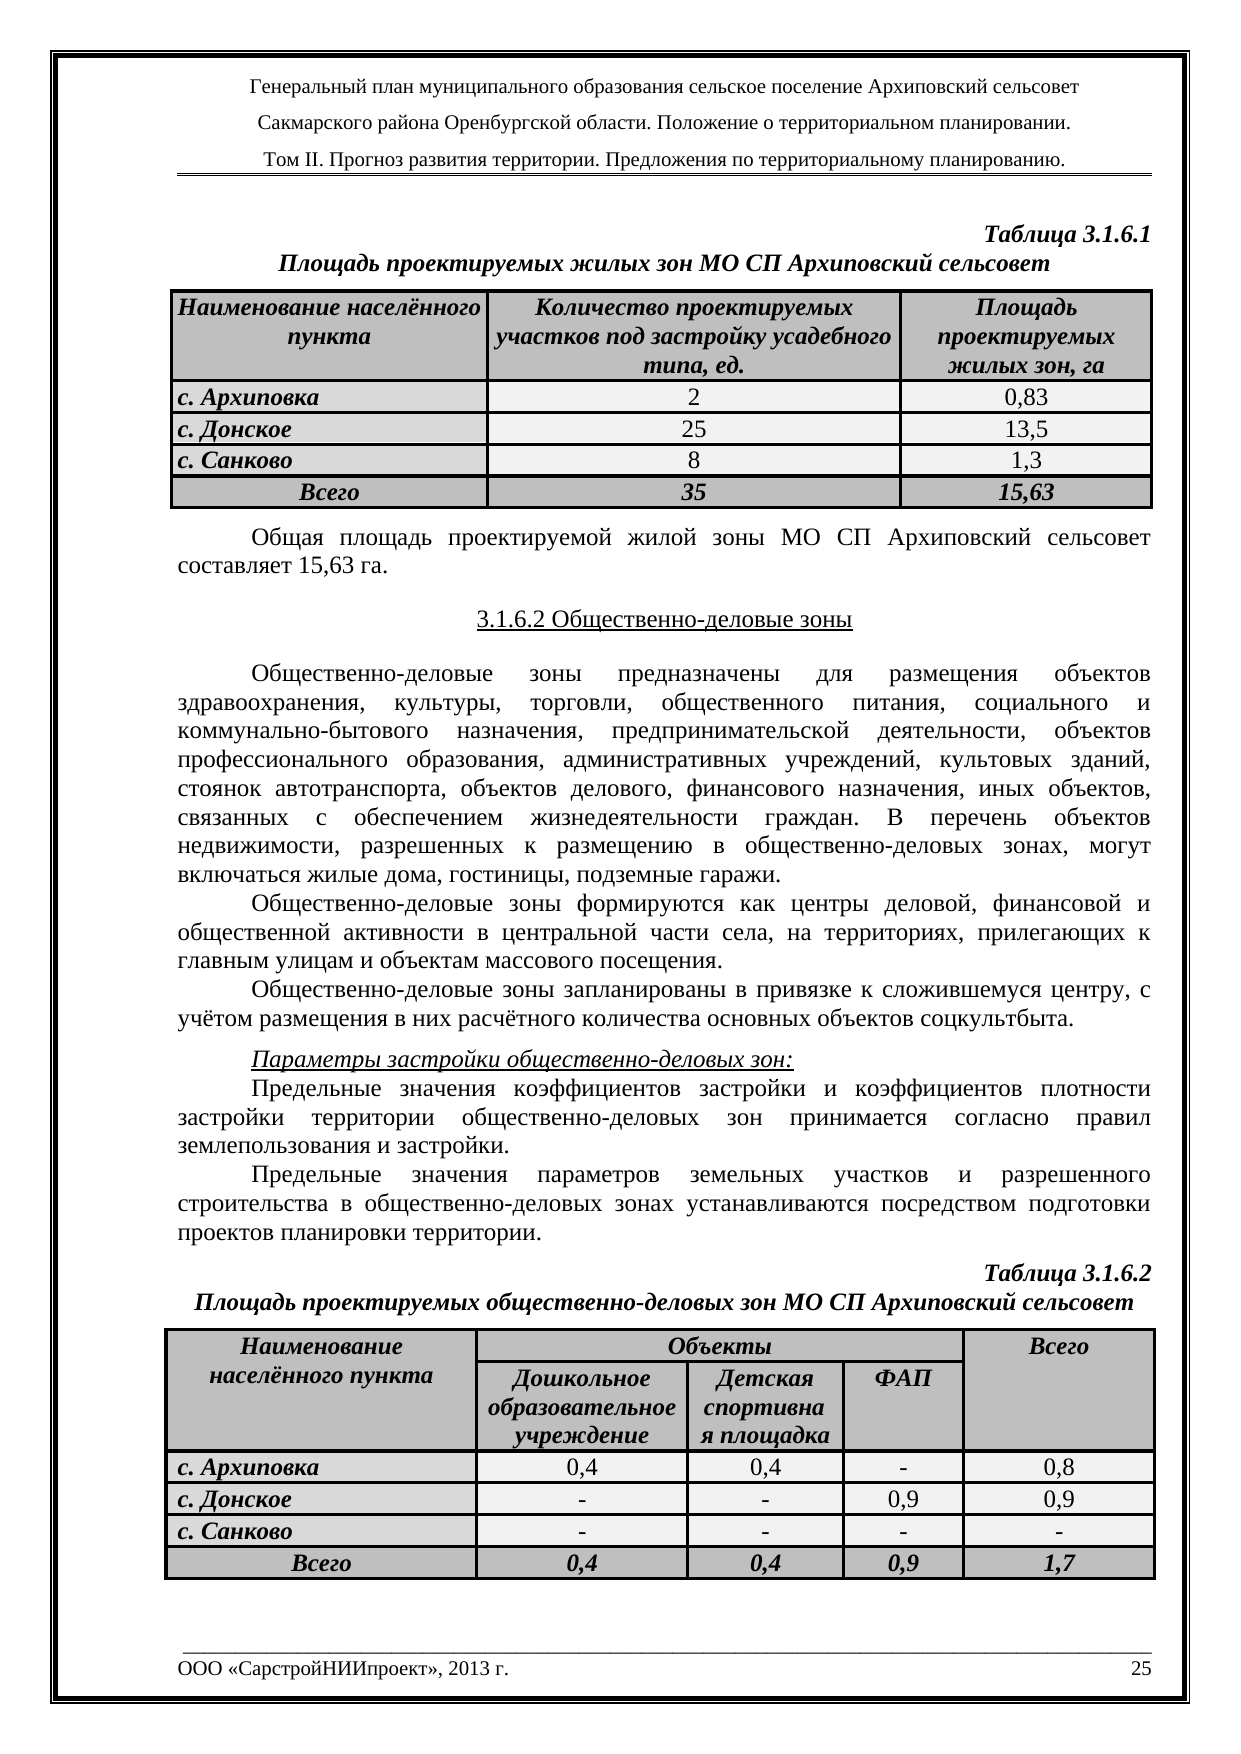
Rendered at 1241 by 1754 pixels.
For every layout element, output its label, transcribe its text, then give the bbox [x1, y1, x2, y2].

table_cell 35 [489, 478, 899, 506]
table_header Всего [965, 1331, 1153, 1449]
table_cell с. Донское [173, 414, 486, 442]
table_header Количество проектируемых участков под застройку усадебного типа, ед. [489, 293, 899, 379]
table_cell с. Архиповка [173, 382, 486, 411]
table_header Наименование населённого пункта [168, 1331, 475, 1449]
table_cell 0,4 [689, 1548, 842, 1577]
table_cell 0,4 [478, 1453, 686, 1481]
table_cell - [689, 1516, 842, 1545]
text Общественно-деловые зоны формируются как центры деловой, финансовой и общественной активности в центральной части села, на территориях, прилегающих к главным улицам и объектам массового посещения. [177, 888, 1152, 974]
table_cell с. Санково [173, 446, 486, 474]
table_cell 0,4 [478, 1548, 686, 1577]
table_cell 13,5 [902, 414, 1150, 442]
text Площадь проектируемых общественно-деловых зон МО СП Архиповский сельсовет [177, 1287, 1152, 1316]
text Предельные значения коэффициентов застройки и коэффициентов плотности застройки территории общественно-деловых зон принимается согласно правил землепользования и застройки. [177, 1073, 1152, 1159]
table_cell 1,7 [965, 1548, 1153, 1577]
table_cell Дошкольное образовательное учреждение [478, 1363, 686, 1449]
table_cell с. Санково [168, 1516, 475, 1545]
table_cell с. Архиповка [168, 1453, 475, 1481]
text Предельные значения параметров земельных участков и разрешенного строительства в общественно-деловых зонах устанавливаются посредством подготовки проектов планировки территории. [177, 1159, 1152, 1246]
table_cell 0,8 [965, 1453, 1153, 1481]
text Таблица 3.1.6.1 [177, 219, 1152, 248]
table_cell - [965, 1516, 1153, 1545]
table_cell Всего [168, 1548, 475, 1577]
table_cell 2 [489, 382, 899, 411]
table_cell 0,9 [845, 1484, 962, 1513]
table_cell - [478, 1484, 686, 1513]
table_header Площадь проектируемых жилых зон, га [902, 293, 1150, 379]
text Параметры застройки общественно-деловых зон: [177, 1044, 1152, 1073]
table_cell 25 [489, 414, 899, 442]
table_cell Детская спортивная площадка [689, 1363, 842, 1449]
table_cell - [478, 1516, 686, 1545]
table_cell 15,63 [902, 478, 1150, 506]
text Общественно-деловые зоны предназначены для размещения объектов здравоохранения, культуры, торговли, общественного питания, социального и коммунально-бытового назначения, предпринимательской деятельности, объектов профессионального образования, административных учреждений, культовых зданий, стоянок автотранспорта, объектов делового, финансового назначения, иных объектов, связанных с обеспечением жизнедеятельности граждан. В перечень объектов недвижимости, разрешенных к размещению в общественно-деловых зонах, могут включаться жилые дома, гостиницы, подземные гаражи. [177, 658, 1152, 888]
table_cell 8 [489, 446, 899, 474]
table_header Наименование населённого пункта [173, 293, 486, 379]
table_cell 0,9 [965, 1484, 1153, 1513]
table_cell ФАП [845, 1363, 962, 1449]
table_cell - [845, 1516, 962, 1545]
table_cell 1,3 [902, 446, 1150, 474]
table_cell с. Донское [168, 1484, 475, 1513]
table_cell - [845, 1453, 962, 1481]
text Общая площадь проектируемой жилой зоны МО СП Архиповский сельсовет составляет 15,63 га. [177, 522, 1152, 579]
text Общественно-деловые зоны запланированы в привязке к сложившемуся центру, с учётом размещения в них расчётного количества основных объектов соцкультбыта. [177, 974, 1152, 1032]
table_cell - [689, 1484, 842, 1513]
table_header Объекты [478, 1331, 962, 1360]
table_cell 0,9 [845, 1548, 962, 1577]
subtitle 3.1.6.2 Общественно-деловые зоны [177, 604, 1152, 633]
table_cell 0,4 [689, 1453, 842, 1481]
text Площадь проектируемых жилых зон МО СП Архиповский сельсовет [177, 248, 1152, 277]
table_cell 0,83 [902, 382, 1150, 411]
text Таблица 3.1.6.2 [177, 1258, 1152, 1287]
table_cell Всего [173, 478, 486, 506]
